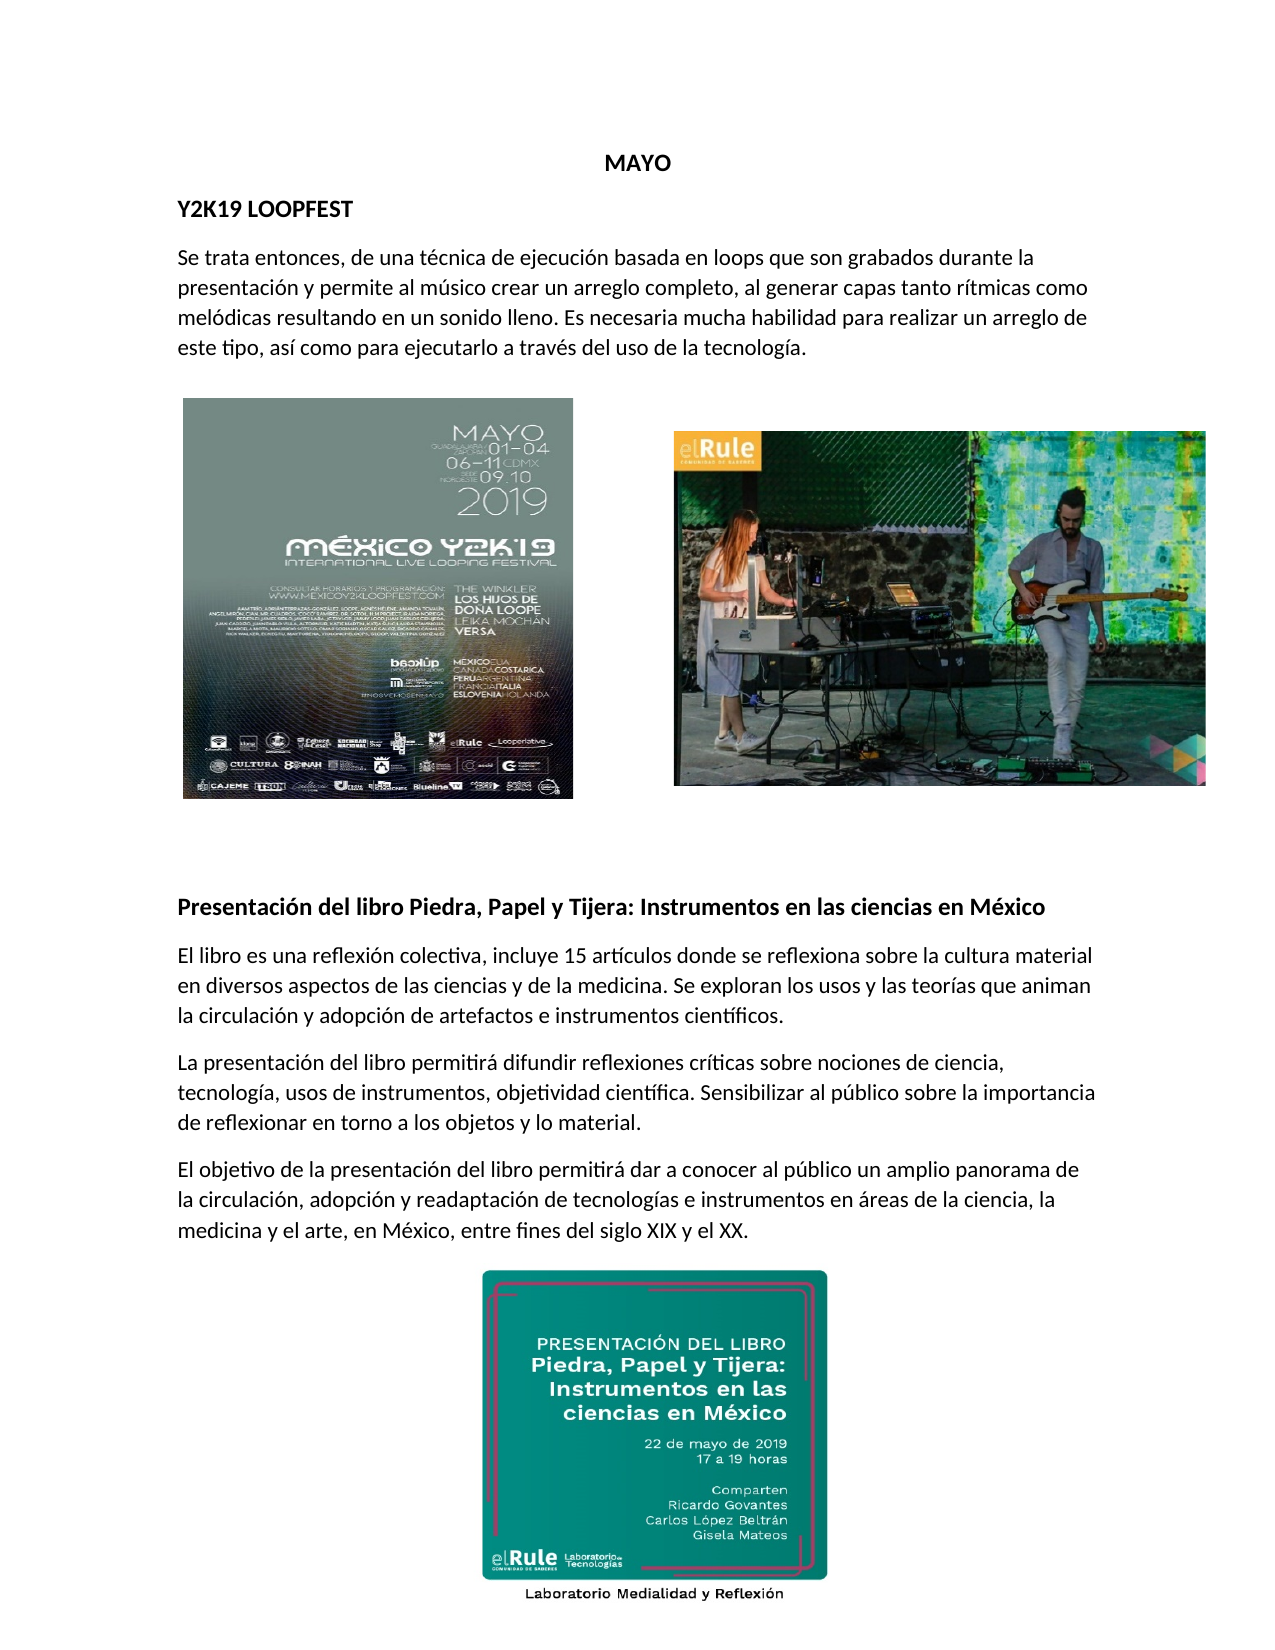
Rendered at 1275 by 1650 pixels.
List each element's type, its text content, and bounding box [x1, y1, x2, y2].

text Y2K19 LOOPFEST [177, 193, 1098, 224]
text MAYO [177, 148, 1098, 178]
text El libro es una reflexión colectiva, incluye 15 artículos donde se reflexiona sobre la cultura material en diversos aspectos de las ciencias y de la medicina. Se exploran los usos y las teorías que animan la circulación y adopción de artefactos e instrumentos científicos. [177, 941, 1098, 1029]
picture [183, 398, 574, 799]
text El objetivo de la presentación del libro permitirá dar a conocer al público un amplio panorama de la circulación, adopción y readaptación de tecnologías e instrumentos en áreas de la ciencia, la medicina y el arte, en México, entre fines del siglo XIX y el XX. [177, 1155, 1098, 1244]
text La presentación del libro permitirá difundir reflexiones críticas sobre nociones de ciencia, tecnología, usos de instrumentos, objetividad científica. Sensibilizar al público sobre la importancia de reflexionar en torno a los objetos y lo material. [177, 1048, 1098, 1137]
text Presentación del libro Piedra, Papel y Tijera: Instrumentos en las ciencias en México [177, 891, 1098, 922]
text Se trata entonces, de una técnica de ejecución basada en loops que son grabados durante la presentación y permite al músico crear un arreglo completo, al generar capas tanto rítmicas como melódicas resultando en un sonido lleno. Es necesaria mucha habilidad para realizar un arreglo de este tipo, así como para ejecutarlo a través del uso de la tecnología. [177, 243, 1098, 362]
picture [473, 1263, 854, 1605]
picture [673, 431, 1206, 786]
